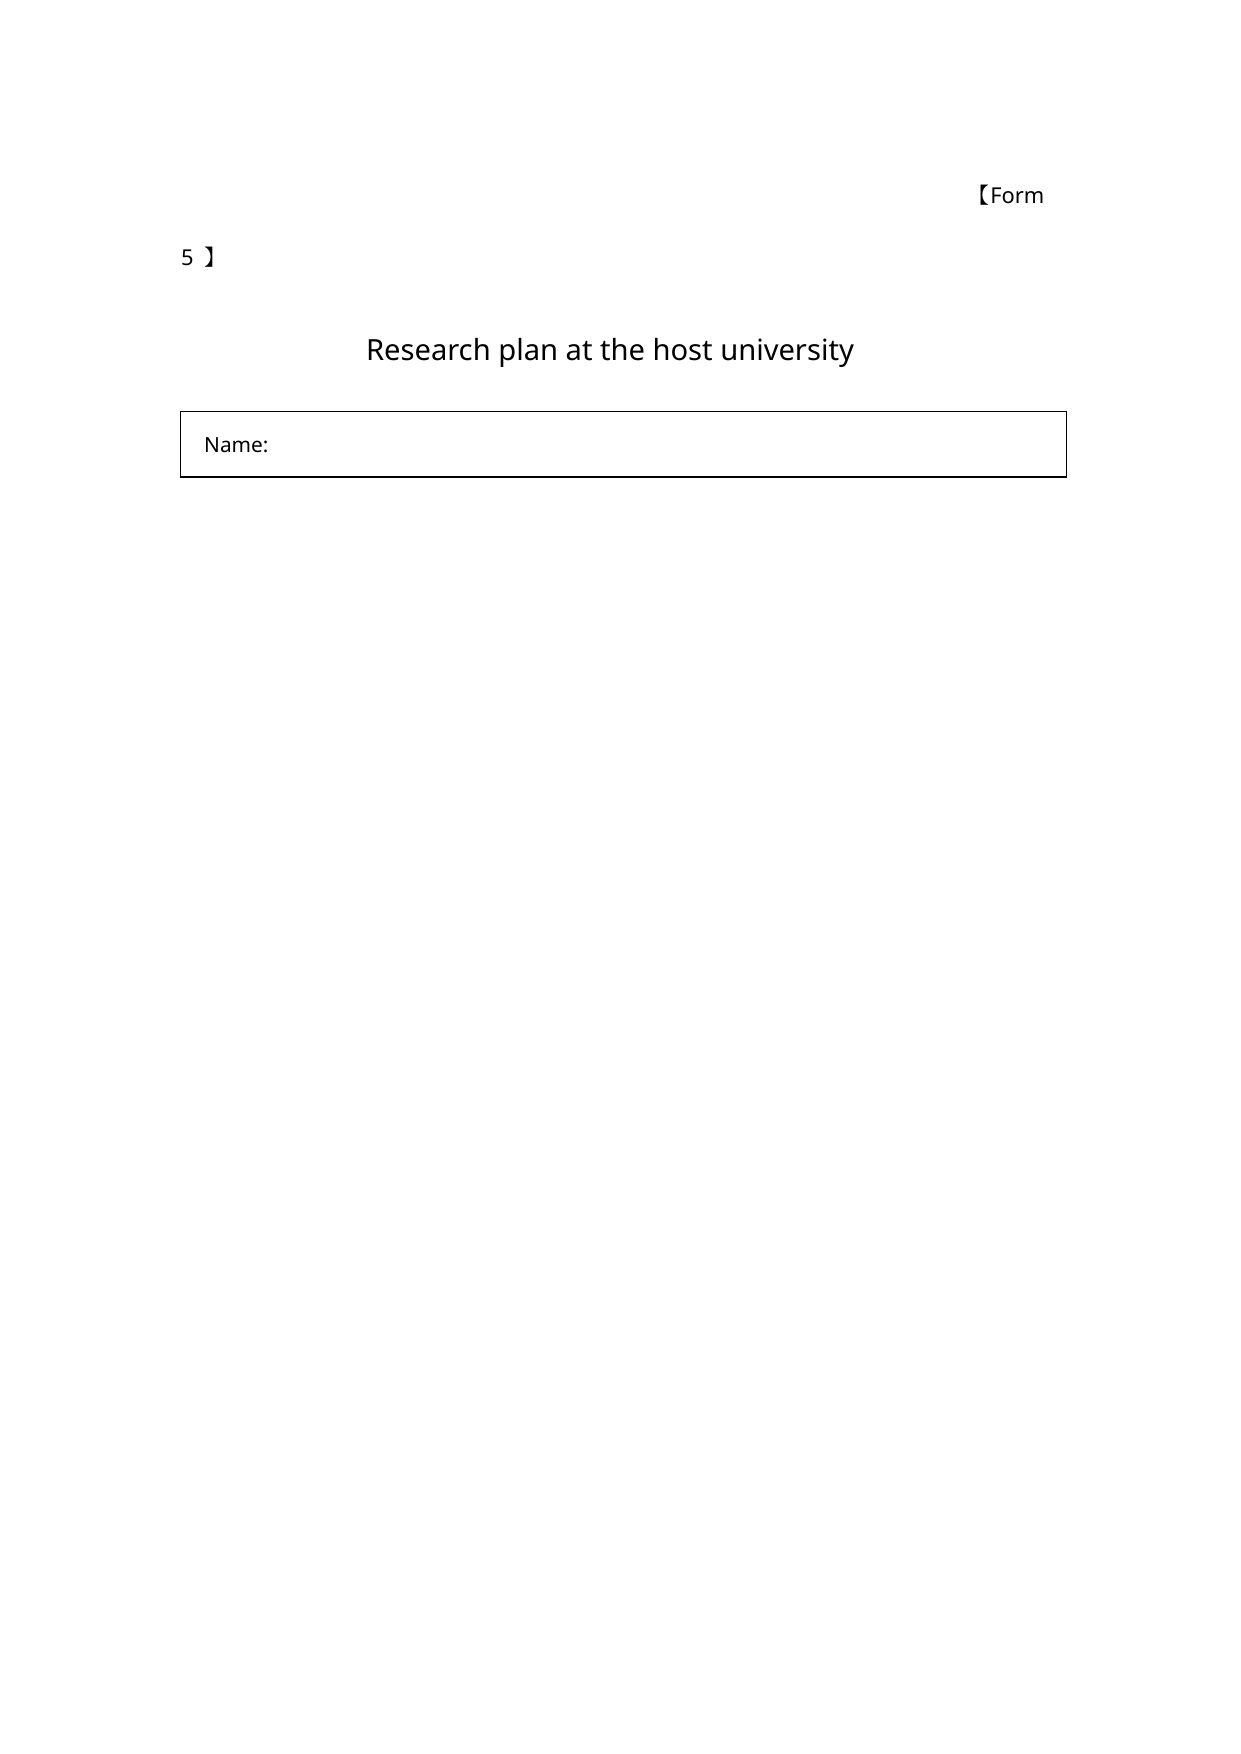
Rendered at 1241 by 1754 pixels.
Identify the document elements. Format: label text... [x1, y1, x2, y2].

table_header Name: [181, 412, 1066, 476]
text Research plan at the host university [181, 318, 1059, 380]
text 【Form 5】 [181, 163, 1059, 287]
